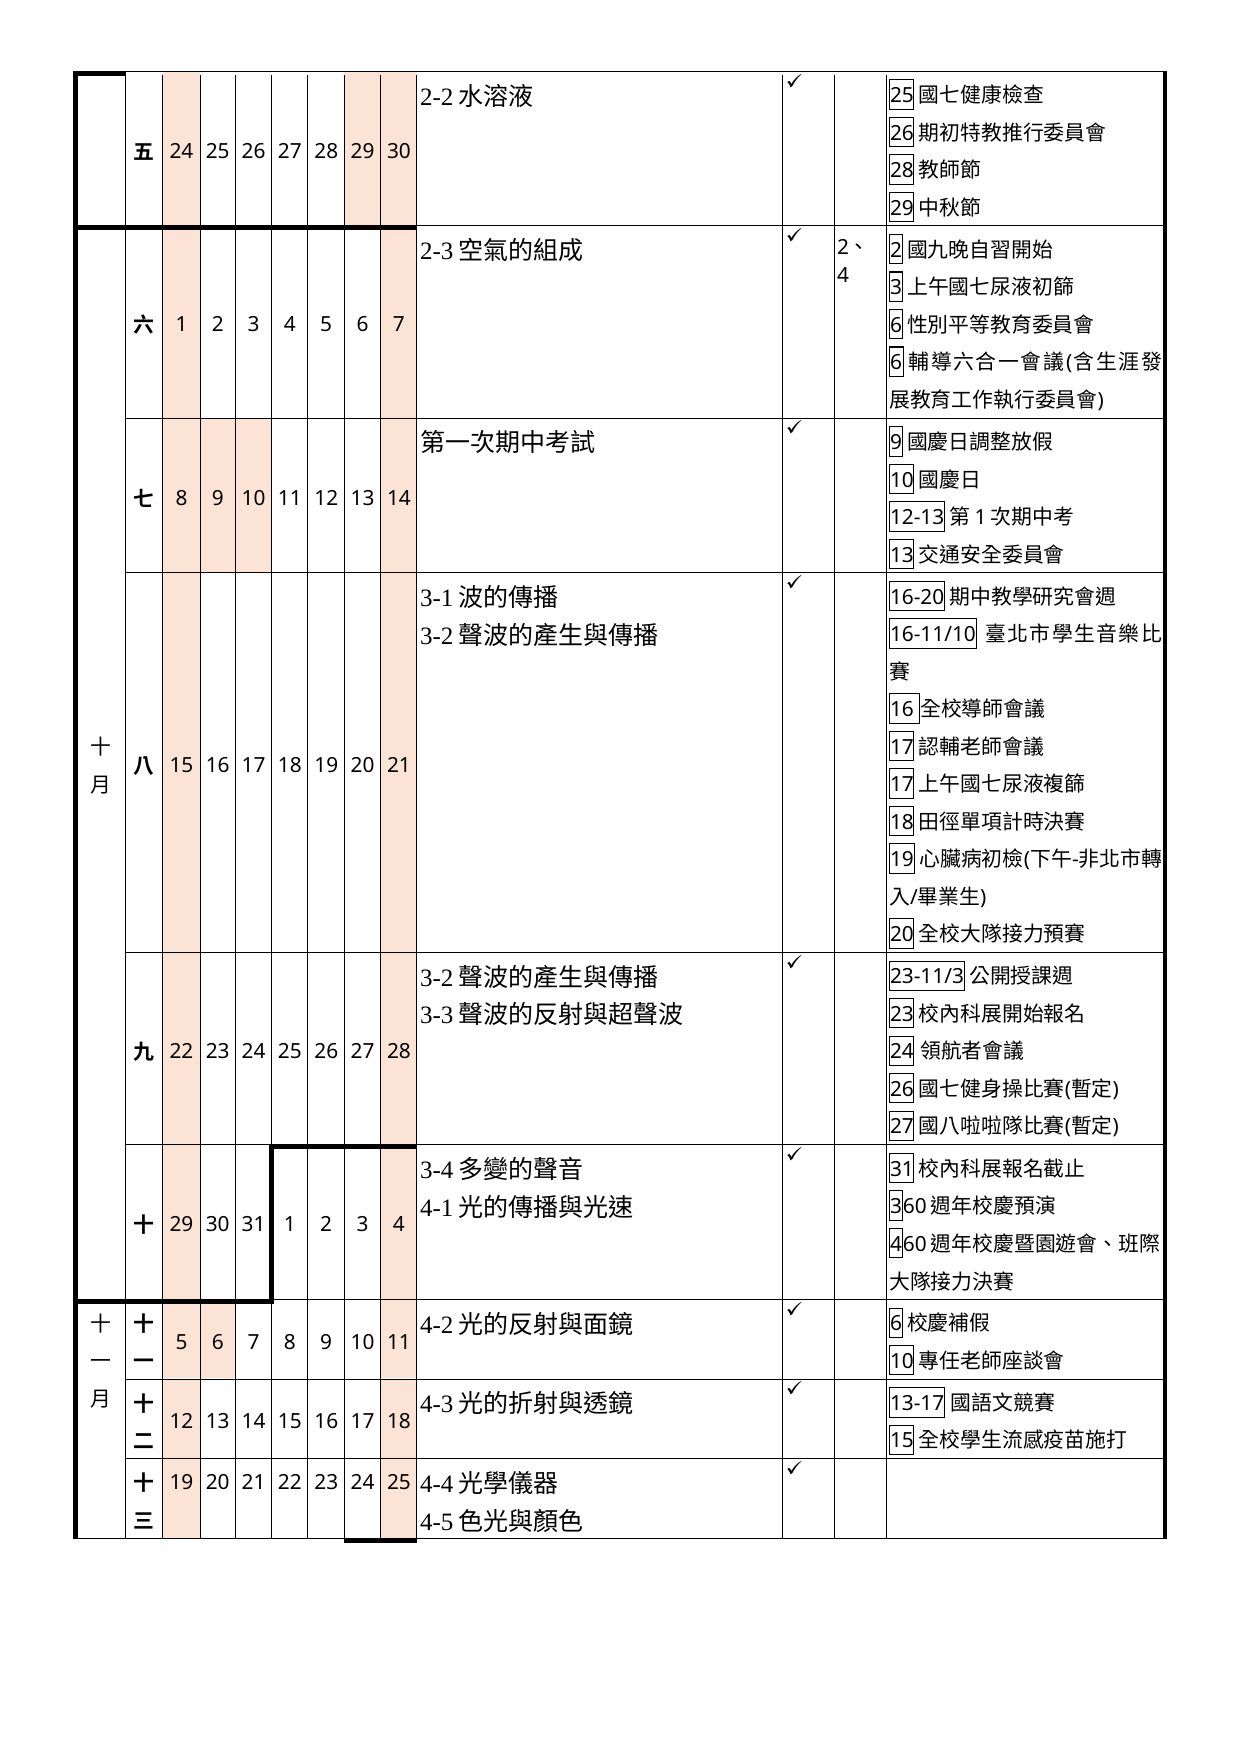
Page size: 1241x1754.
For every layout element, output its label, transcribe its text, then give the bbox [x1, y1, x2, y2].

table_cell 17 [345, 1380, 380, 1458]
table_cell 26 [235, 72, 272, 225]
table_cell 17 [236, 573, 271, 952]
table_cell [783, 1459, 834, 1538]
table_cell 5 [163, 1304, 200, 1378]
table_cell 14 [236, 1380, 271, 1458]
table_cell 五 [126, 72, 163, 225]
table_cell 6 [345, 230, 380, 418]
table_cell 1 [274, 1149, 307, 1299]
table_cell 14 [381, 419, 416, 572]
table_cell 22 [163, 953, 200, 1144]
table_cell 19 [308, 573, 344, 952]
table_cell 6 [201, 1304, 235, 1378]
table_cell [783, 1145, 834, 1299]
table_cell 18 [381, 1380, 416, 1458]
table_cell 20 [345, 573, 380, 952]
table_cell [887, 1459, 1163, 1538]
table_cell 7 [381, 230, 416, 418]
table_cell 十 一 [126, 1304, 162, 1378]
table_cell 29 [344, 72, 381, 225]
table_cell 七 [126, 419, 162, 572]
table_cell [783, 72, 834, 225]
table_cell 六 [126, 230, 162, 418]
table_cell 3-4多變的聲音 4-1光的傳播與光速 [417, 1145, 782, 1299]
table_cell 13-17 國語文競賽 15全校學生流感疫苗施打 [887, 1380, 1163, 1458]
table_cell [835, 1459, 886, 1538]
table_cell 八 [126, 573, 162, 952]
table_cell 23 [201, 953, 235, 1144]
table_cell 5 [308, 230, 344, 418]
table_cell 十 三 [126, 1459, 162, 1538]
table_cell 25國七健康檢查 26期初特教推行委員會 28教師節 29中秋節 [886, 72, 1163, 225]
table_cell 12 [163, 1380, 200, 1458]
table_cell [783, 953, 834, 1144]
table_cell 8 [163, 419, 200, 572]
table_cell 21 [236, 1459, 271, 1538]
table_cell 30 [381, 72, 417, 225]
table_cell 4-3光的折射與透鏡 [417, 1380, 782, 1458]
table_cell 2國九晚自習開始 3上午國七尿液初篩 6性別平等教育委員會 6輔導六合一會議(含生涯發展教育工作執行委員會) [887, 226, 1163, 418]
table_cell 15 [163, 573, 200, 952]
table_cell 7 [236, 1304, 271, 1378]
table_cell 22 [272, 1459, 307, 1538]
table_cell 27 [345, 953, 380, 1144]
table_cell 13 [345, 419, 380, 572]
table_cell 3 [236, 230, 271, 418]
table_cell 10 [345, 1300, 380, 1378]
table_cell [783, 226, 834, 418]
table_cell 2-3空氣的組成 [417, 226, 782, 418]
table_cell 1 [163, 230, 200, 418]
table_cell 十 月 [78, 230, 125, 1299]
table_cell 3-2聲波的產生與傳播 3-3聲波的反射與超聲波 [417, 953, 782, 1144]
table_cell 4 [381, 1149, 416, 1299]
table_cell 2 [201, 230, 235, 418]
table_cell 2-2水溶液 [417, 72, 783, 225]
table_cell 13 [201, 1380, 235, 1458]
table_cell 第一次期中考試 [417, 419, 782, 572]
table_cell 3 [345, 1149, 380, 1299]
table_cell 4-4光學儀器 4-5色光與顏色 [417, 1459, 782, 1538]
table_cell 31 [236, 1145, 269, 1299]
table_cell 2 [308, 1149, 344, 1299]
table_cell 3-1波的傳播 3-2聲波的產生與傳播 [417, 573, 782, 952]
table_cell 9 [201, 419, 235, 572]
table_cell [835, 953, 886, 1144]
table_cell [835, 1300, 886, 1378]
table_cell 27 [272, 72, 308, 225]
table_cell 10 [236, 419, 271, 572]
table_cell [835, 419, 886, 572]
table_cell [783, 419, 834, 572]
table_cell 9國慶日調整放假 10國慶日 12-13第1次期中考 13交通安全委員會 [887, 419, 1163, 572]
table_cell 24 [236, 953, 271, 1144]
table_cell 29 [163, 1145, 200, 1299]
table_cell 18 [272, 573, 307, 952]
table_cell 2、 4 [835, 226, 886, 418]
table_cell 28 [308, 72, 344, 225]
table_cell 15 [272, 1380, 307, 1458]
table_cell [783, 1300, 834, 1378]
table_cell 31校內科展報名截止 360週年校慶預演 460週年校慶暨園遊會、班際大隊接力決賽 [887, 1145, 1163, 1299]
table_cell 24 [163, 72, 200, 225]
table_cell 16 [308, 1380, 344, 1458]
table_cell 23 [308, 1459, 344, 1538]
table_cell [783, 1380, 834, 1458]
table_cell [835, 1380, 886, 1458]
table_cell 23-11/3公開授課週 23校內科展開始報名 24 領航者會議 26國七健身操比賽(暫定) 27國八啦啦隊比賽(暫定) [887, 953, 1163, 1144]
table_cell 6校慶補假 10專任老師座談會 [887, 1300, 1163, 1378]
table_cell 12 [308, 419, 344, 572]
table_cell 28 [381, 953, 416, 1144]
table_cell 25 [381, 1459, 416, 1538]
table_cell 十 [126, 1145, 162, 1299]
table_cell 20 [201, 1459, 235, 1538]
table_cell 24 [345, 1459, 380, 1538]
table_cell 21 [381, 573, 416, 952]
table_cell 25 [272, 953, 307, 1144]
table_cell [834, 72, 886, 225]
table_cell 30 [201, 1145, 235, 1299]
table_cell 9 [308, 1300, 344, 1378]
table_cell 26 [308, 953, 344, 1144]
table_cell 16 [201, 573, 235, 952]
table_cell 11 [272, 419, 307, 572]
table_cell 十 一 月 [78, 1304, 125, 1538]
table_cell 11 [381, 1300, 416, 1378]
table_cell [835, 573, 886, 952]
table_cell 九 [126, 953, 162, 1144]
table_cell [835, 1145, 886, 1299]
table_cell 十 二 [126, 1380, 162, 1458]
table_cell [783, 573, 834, 952]
table_cell 8 [272, 1300, 307, 1378]
table_cell 16-20期中教學研究會週 16-11/10 臺北市學生音樂比賽 16 全校導師會議 17認輔老師會議 17上午國七尿液複篩 18田徑單項計時決賽 19心臟病初檢(下午-非北市轉入/畢業生) 20全校大隊接力預賽 [887, 573, 1163, 952]
table_cell 4-2光的反射與面鏡 [417, 1300, 782, 1378]
table_cell 25 [200, 72, 235, 225]
table_cell 4 [272, 230, 307, 418]
table_cell 19 [163, 1459, 200, 1538]
